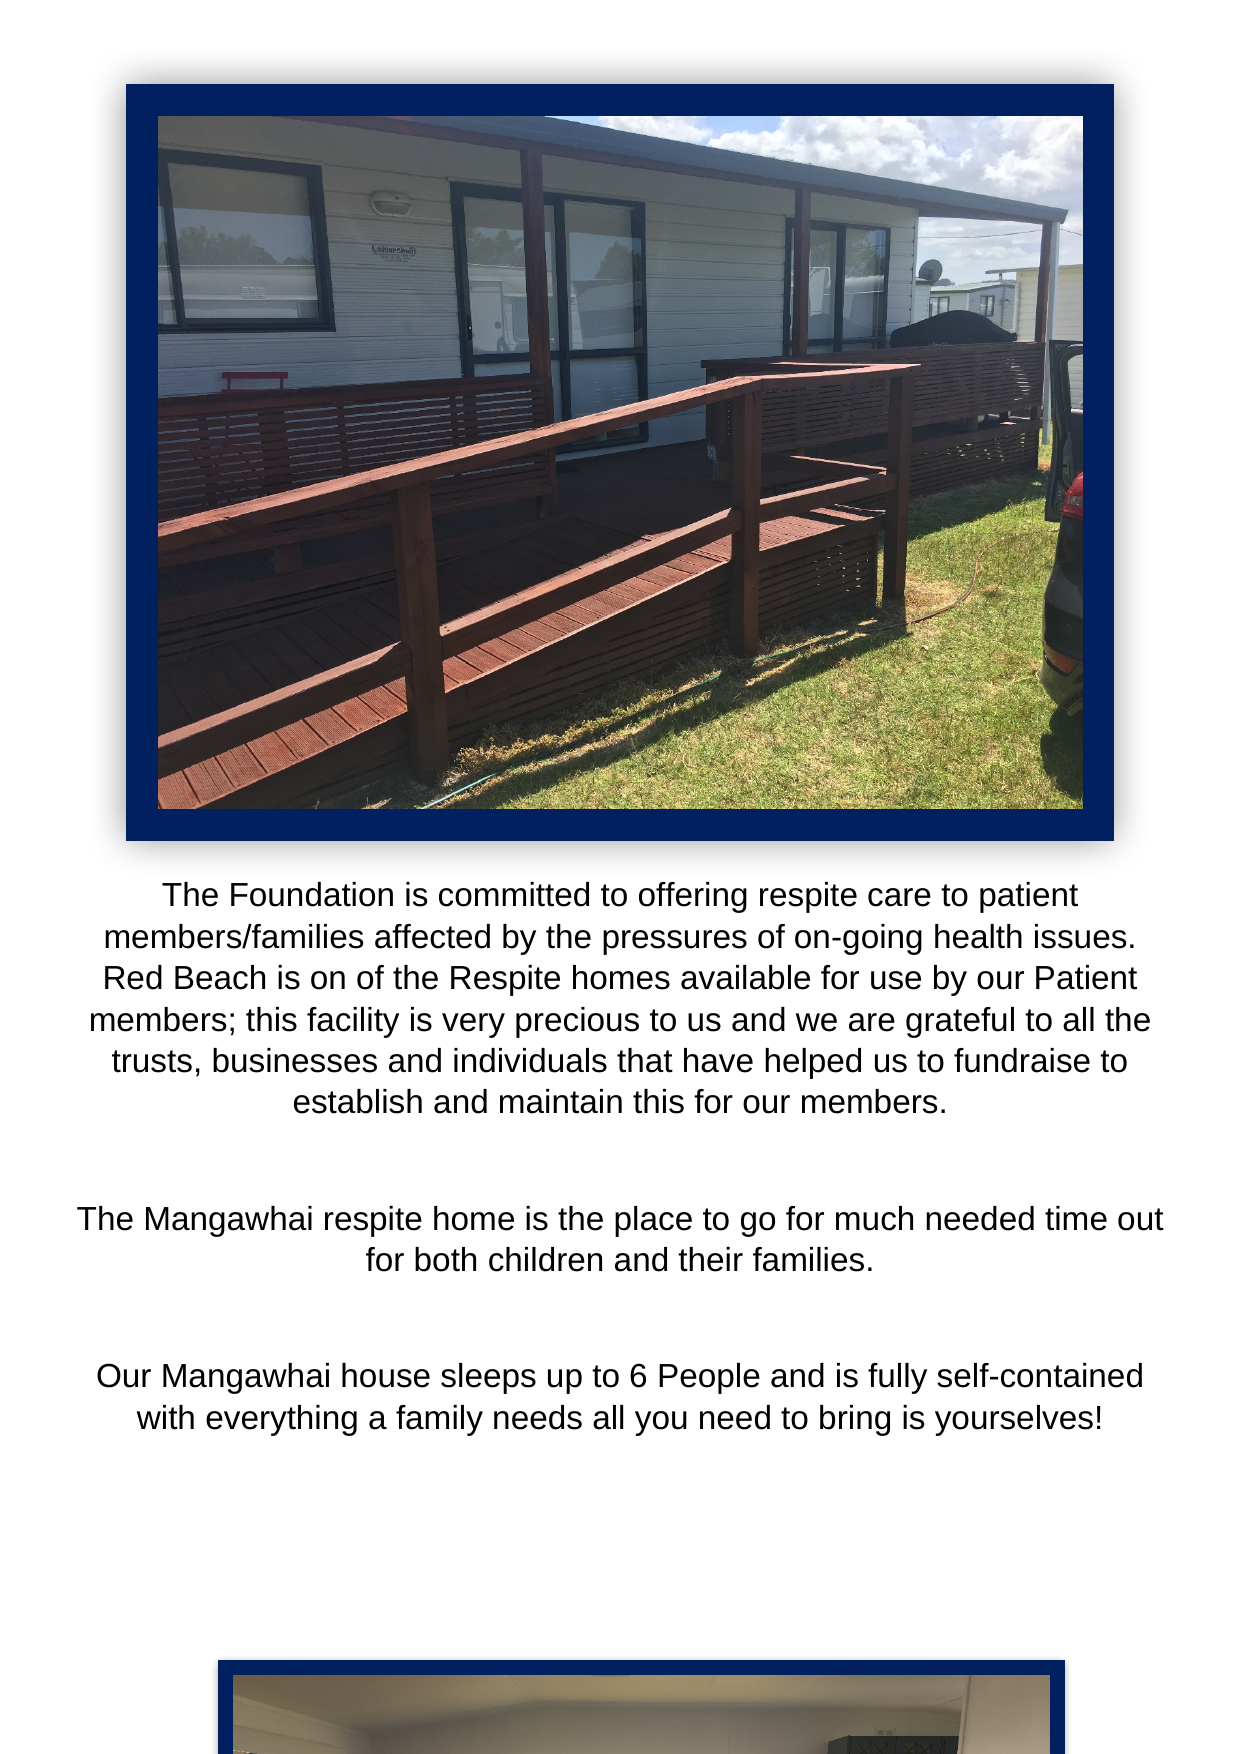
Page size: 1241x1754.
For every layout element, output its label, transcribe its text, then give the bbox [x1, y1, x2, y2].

picture [233, 1675, 1050, 1754]
picture [158, 116, 1083, 809]
text The Foundation is committed to offering respite care to patient members/families affected by the pressures of on-going health issues. Red Beach is on of the Respite homes available for use by our Patient members; this facility is very precious to us and we are grateful to all the trusts, businesses and individuals that have helped us to fundraise to establish and maintain this for our members. [75, 875, 1165, 1121]
text Our Mangawhai house sleeps up to 6 People and is fully self-contained with everything a family needs all you need to bring is yourselves! [75, 1356, 1165, 1436]
text The Mangawhai respite home is the place to go for much needed time out for both children and their families. [75, 1199, 1165, 1279]
